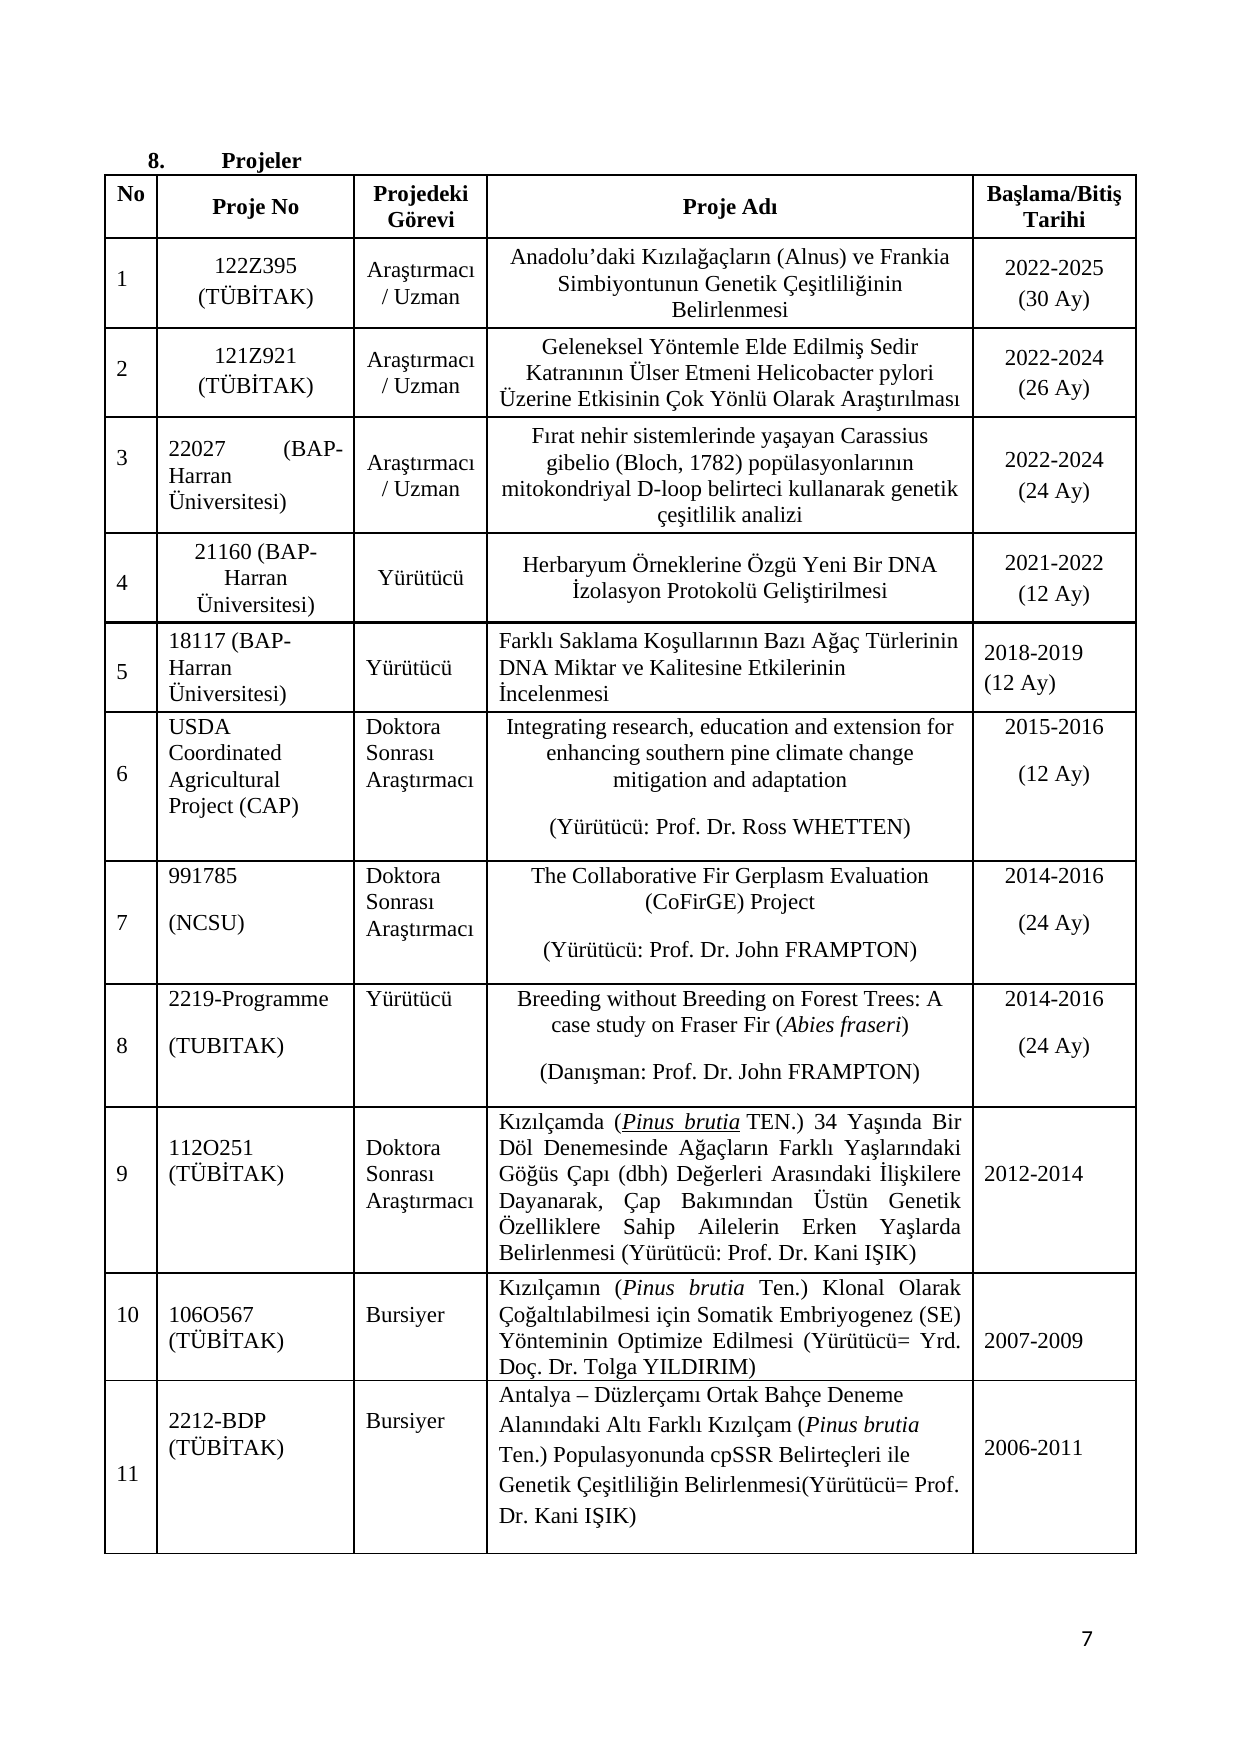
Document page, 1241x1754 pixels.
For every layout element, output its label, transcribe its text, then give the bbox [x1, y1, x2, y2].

table_cell 2212-BDP (TÜBİTAK) [158, 1381, 353, 1553]
table_cell 3 [106, 418, 156, 532]
table_cell Fırat nehir sistemlerinde yaşayan Carassius gibelio (Bloch, 1782) popülasyonlarının mitokondriyal D-loop belirteci kullanarak genetik çeşitlilik analizi [488, 418, 972, 532]
table_cell 5 [106, 624, 156, 711]
table_cell Breeding without Breeding on Forest Trees: A case study on Fraser Fir (Abies fraseri) (Danışman: Prof. Dr. John FRAMPTON) [488, 985, 972, 1106]
table_cell Araştırmacı / Uzman [355, 329, 486, 416]
table_cell Doktora Sonrası Araştırmacı [355, 713, 486, 860]
table_cell 112O251 (TÜBİTAK) [158, 1108, 353, 1272]
table_cell Anadolu’daki Kızılağaçların (Alnus) ve Frankia Simbiyontunun Genetik Çeşitliliğinin Belirlenmesi [488, 239, 972, 327]
table_cell 9 [106, 1108, 156, 1272]
table_cell 2015-2016 (12 Ay) [974, 713, 1135, 860]
table_cell 22027 (BAP-Harran Üniversitesi) [158, 418, 353, 532]
table_cell Farklı Saklama Koşullarının Bazı Ağaç Türlerinin DNA Miktar ve Kalitesine Etkilerinin İncelenmesi [488, 624, 972, 711]
table_cell Araştırmacı / Uzman [355, 239, 486, 327]
table_cell The Collaborative Fir Gerplasm Evaluation (CoFirGE) Project (Yürütücü: Prof. Dr. John FRAMPTON) [488, 862, 972, 983]
text 8. Projeler [148, 148, 1093, 174]
table_cell Araştırmacı / Uzman [355, 418, 486, 532]
table_cell 2219-Programme (TUBITAK) [158, 985, 353, 1106]
table_cell Integrating research, education and extension for enhancing southern pine climate change mitigation and adaptation (Yürütücü: Prof. Dr. Ross WHETTEN) [488, 713, 972, 860]
table_cell Bursiyer [355, 1381, 486, 1553]
table_header No [106, 176, 156, 237]
table_cell 4 [106, 534, 156, 621]
table_cell 2021-2022 (12 Ay) [974, 534, 1135, 621]
table_cell Yürütücü [355, 534, 486, 621]
table_cell 2012-2014 [974, 1108, 1135, 1272]
table_cell 21160 (BAP-Harran Üniversitesi) [158, 534, 353, 621]
table_cell Kızılçamın (Pinus brutia Ten.) Klonal Olarak Çoğaltılabilmesi için Somatik Embriyogenez (SE) Yönteminin Optimize Edilmesi (Yürütücü= Yrd. Doç. Dr. Tolga YILDIRIM) [488, 1274, 972, 1380]
table_cell USDA Coordinated Agricultural Project (CAP) [158, 713, 353, 860]
table_cell 6 [106, 713, 156, 860]
table_cell Yürütücü [355, 624, 486, 711]
table_header Başlama/Bitiş Tarihi [974, 176, 1135, 237]
table_cell 18117 (BAP-Harran Üniversitesi) [158, 624, 353, 711]
table_cell 2022-2025 (30 Ay) [974, 239, 1135, 327]
table_cell Bursiyer [355, 1274, 486, 1380]
table_cell 1 [106, 239, 156, 327]
table_cell 2007-2009 [974, 1274, 1135, 1380]
table_cell Yürütücü [355, 985, 486, 1106]
table_cell 106O567 (TÜBİTAK) [158, 1274, 353, 1380]
table_cell Herbaryum Örneklerine Özgü Yeni Bir DNA İzolasyon Protokolü Geliştirilmesi [488, 534, 972, 621]
table_header Projedeki Görevi [355, 176, 486, 237]
table_cell 8 [106, 985, 156, 1106]
table_cell 10 [106, 1274, 156, 1380]
table_cell 121Z921 (TÜBİTAK) [158, 329, 353, 416]
table_cell 2 [106, 329, 156, 416]
table_cell 122Z395 (TÜBİTAK) [158, 239, 353, 327]
table_cell Doktora Sonrası Araştırmacı [355, 862, 486, 983]
table_cell 991785 (NCSU) [158, 862, 353, 983]
table_cell Kızılçamda (Pinus brutia TEN.) 34 Yaşında Bir Döl Denemesinde Ağaçların Farklı Yaşlarındaki Göğüs Çapı (dbh) Değerleri Arasındaki İlişkilere Dayanarak, Çap Bakımından Üstün Genetik Özelliklere Sahip Ailelerin Erken Yaşlarda Belirlenmesi (Yürütücü: Prof. Dr. Kani IŞIK) [488, 1108, 972, 1272]
table_cell 2022-2024 (26 Ay) [974, 329, 1135, 416]
table_header Proje No [158, 176, 353, 237]
table_cell 11 [106, 1381, 156, 1553]
table_cell 2014-2016 (24 Ay) [974, 985, 1135, 1106]
table_cell Geleneksel Yöntemle Elde Edilmiş Sedir Katranının Ülser Etmeni Helicobacter pylori Üzerine Etkisinin Çok Yönlü Olarak Araştırılması [488, 329, 972, 416]
table_cell 7 [106, 862, 156, 983]
table_header Proje Adı [488, 176, 972, 237]
table_cell 2022-2024 (24 Ay) [974, 418, 1135, 532]
table_cell 2018-2019 (12 Ay) [974, 624, 1135, 711]
table_cell 2006-2011 [974, 1381, 1135, 1553]
table_cell Doktora Sonrası Araştırmacı [355, 1108, 486, 1272]
table_cell 2014-2016 (24 Ay) [974, 862, 1135, 983]
